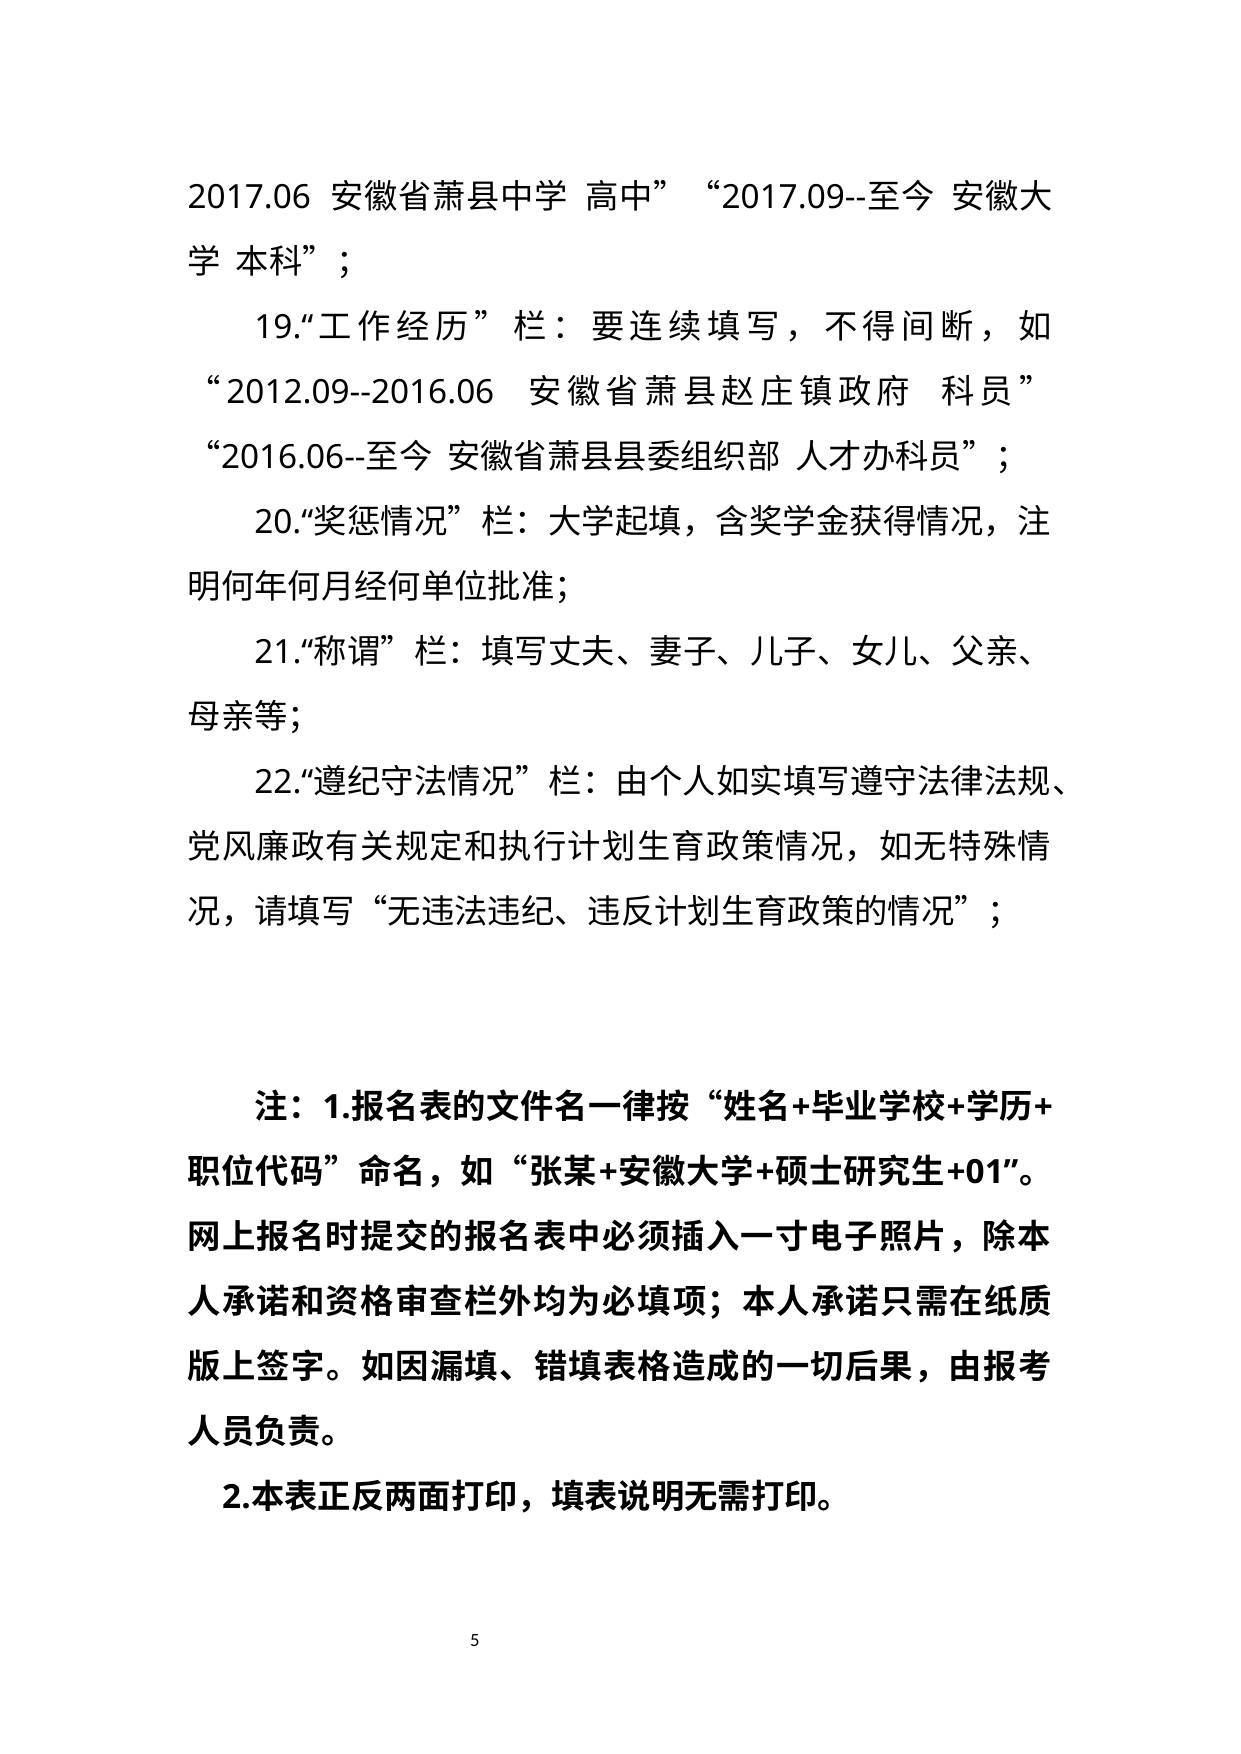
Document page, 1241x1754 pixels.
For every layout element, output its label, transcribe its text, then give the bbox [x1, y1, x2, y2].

text 22.“遵纪守法情况”栏：由个人如实填写遵守法律法规、党风廉政有关规定和执行计划生育政策情况，如无特殊情况，请填写“无违法违纪、违反计划生育政策的情况”； [187, 747, 1053, 942]
text 19.“工作经历”栏：要连续填写，不得间断，如“2012.09--2016.06 安徽省萧县赵庄镇政府 科员”“2016.06--至今 安徽省萧县县委组织部 人才办科员”； [187, 292, 1053, 487]
text 20.“奖惩情况”栏：大学起填，含奖学金获得情况，注明何年何月经何单位批准； [187, 487, 1053, 617]
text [187, 162, 1053, 292]
text 注：1.报名表的文件名一律按“姓名+毕业学校+学历+职位代码”命名，如“张某+安徽大学+硕士研究生+01”。网上报名时提交的报名表中必须插入一寸电子照片，除本人承诺和资格审查栏外均为必填项；本人承诺只需在纸质版上签字。如因漏填、错填表格造成的一切后果，由报考人员负责。 [187, 1072, 1053, 1462]
text 21.“称谓”栏：填写丈夫、妻子、儿子、女儿、父亲、母亲等； [187, 617, 1053, 747]
text 2.本表正反两面打印，填表说明无需打印。 [187, 1462, 1053, 1527]
